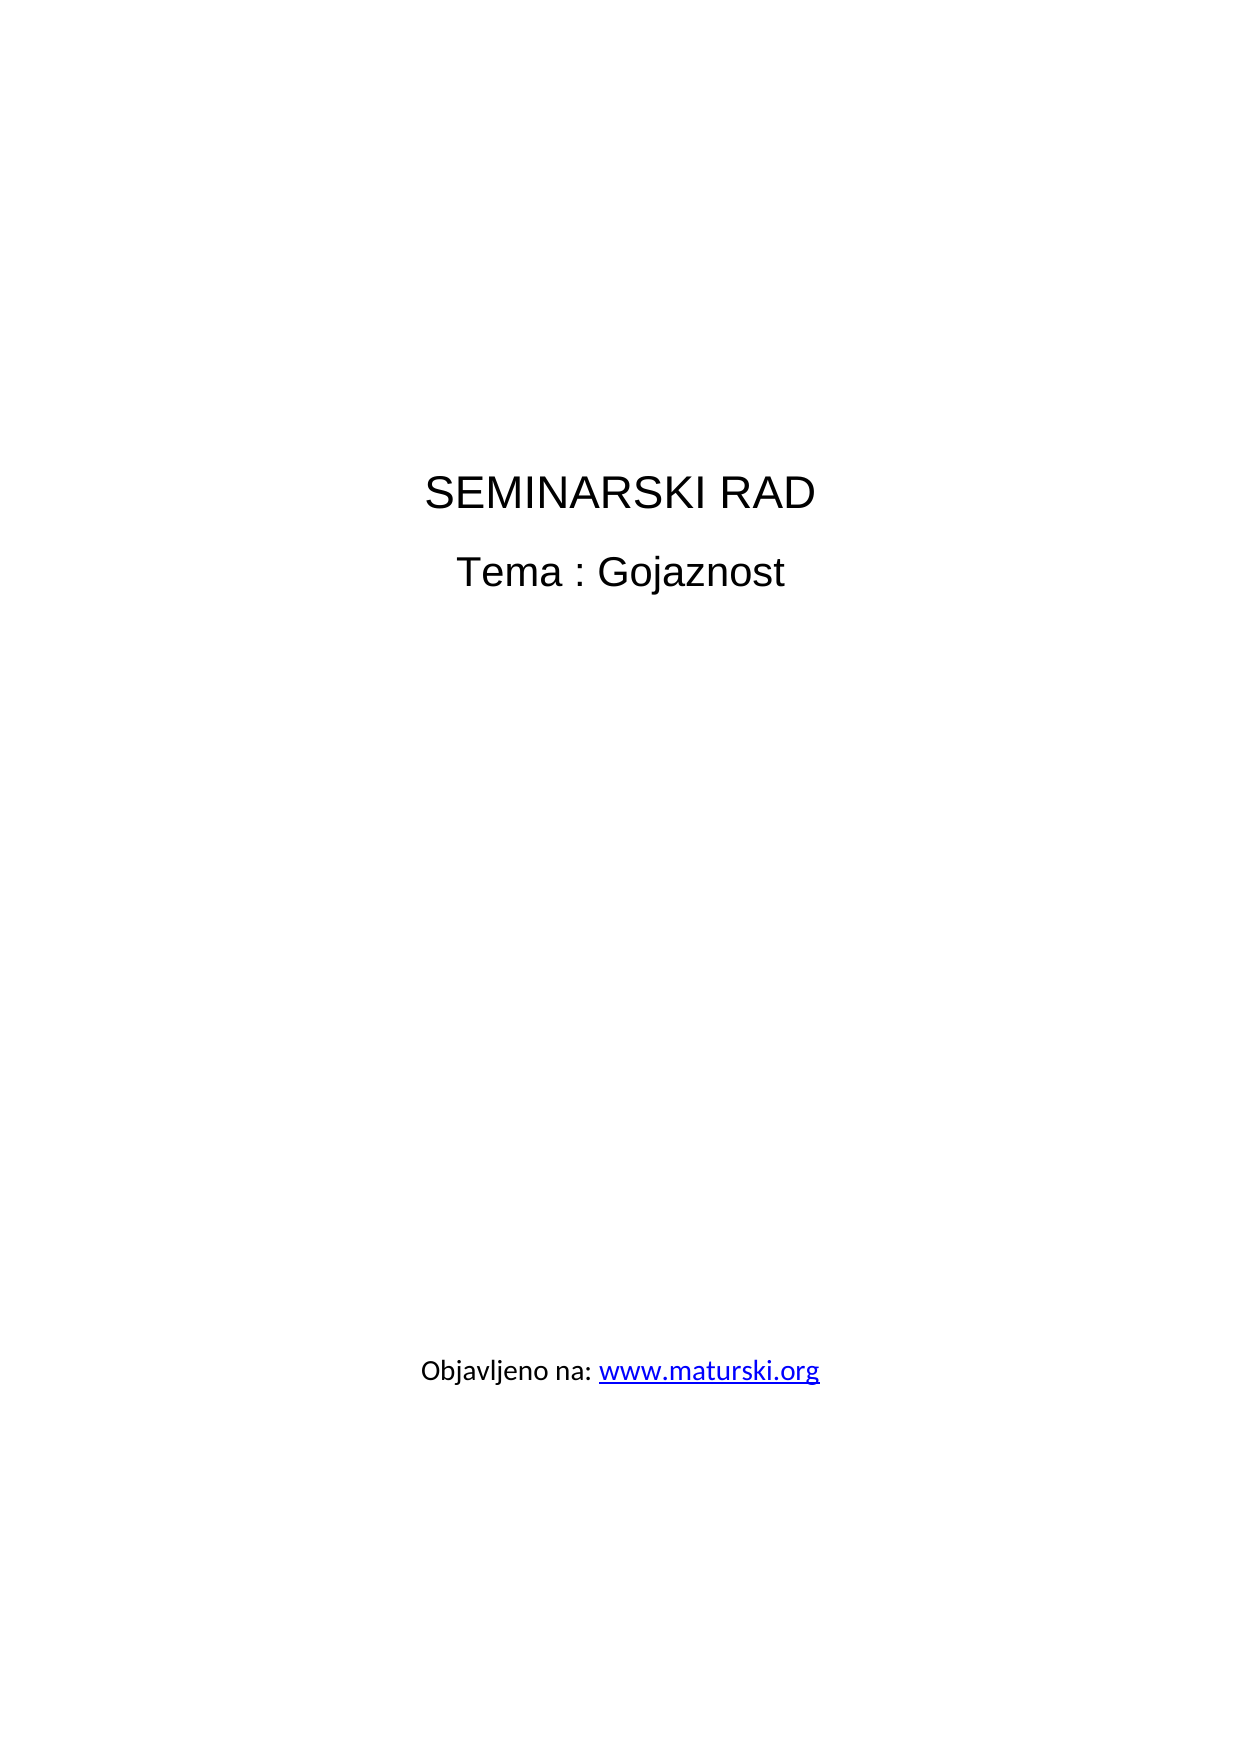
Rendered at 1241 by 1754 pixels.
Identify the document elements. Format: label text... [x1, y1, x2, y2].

text SEMINARSKI RAD [148, 466, 1093, 518]
text Tema : Gojaznost [148, 547, 1093, 595]
text Objavljeno na: www.maturski.org [148, 1352, 1093, 1387]
